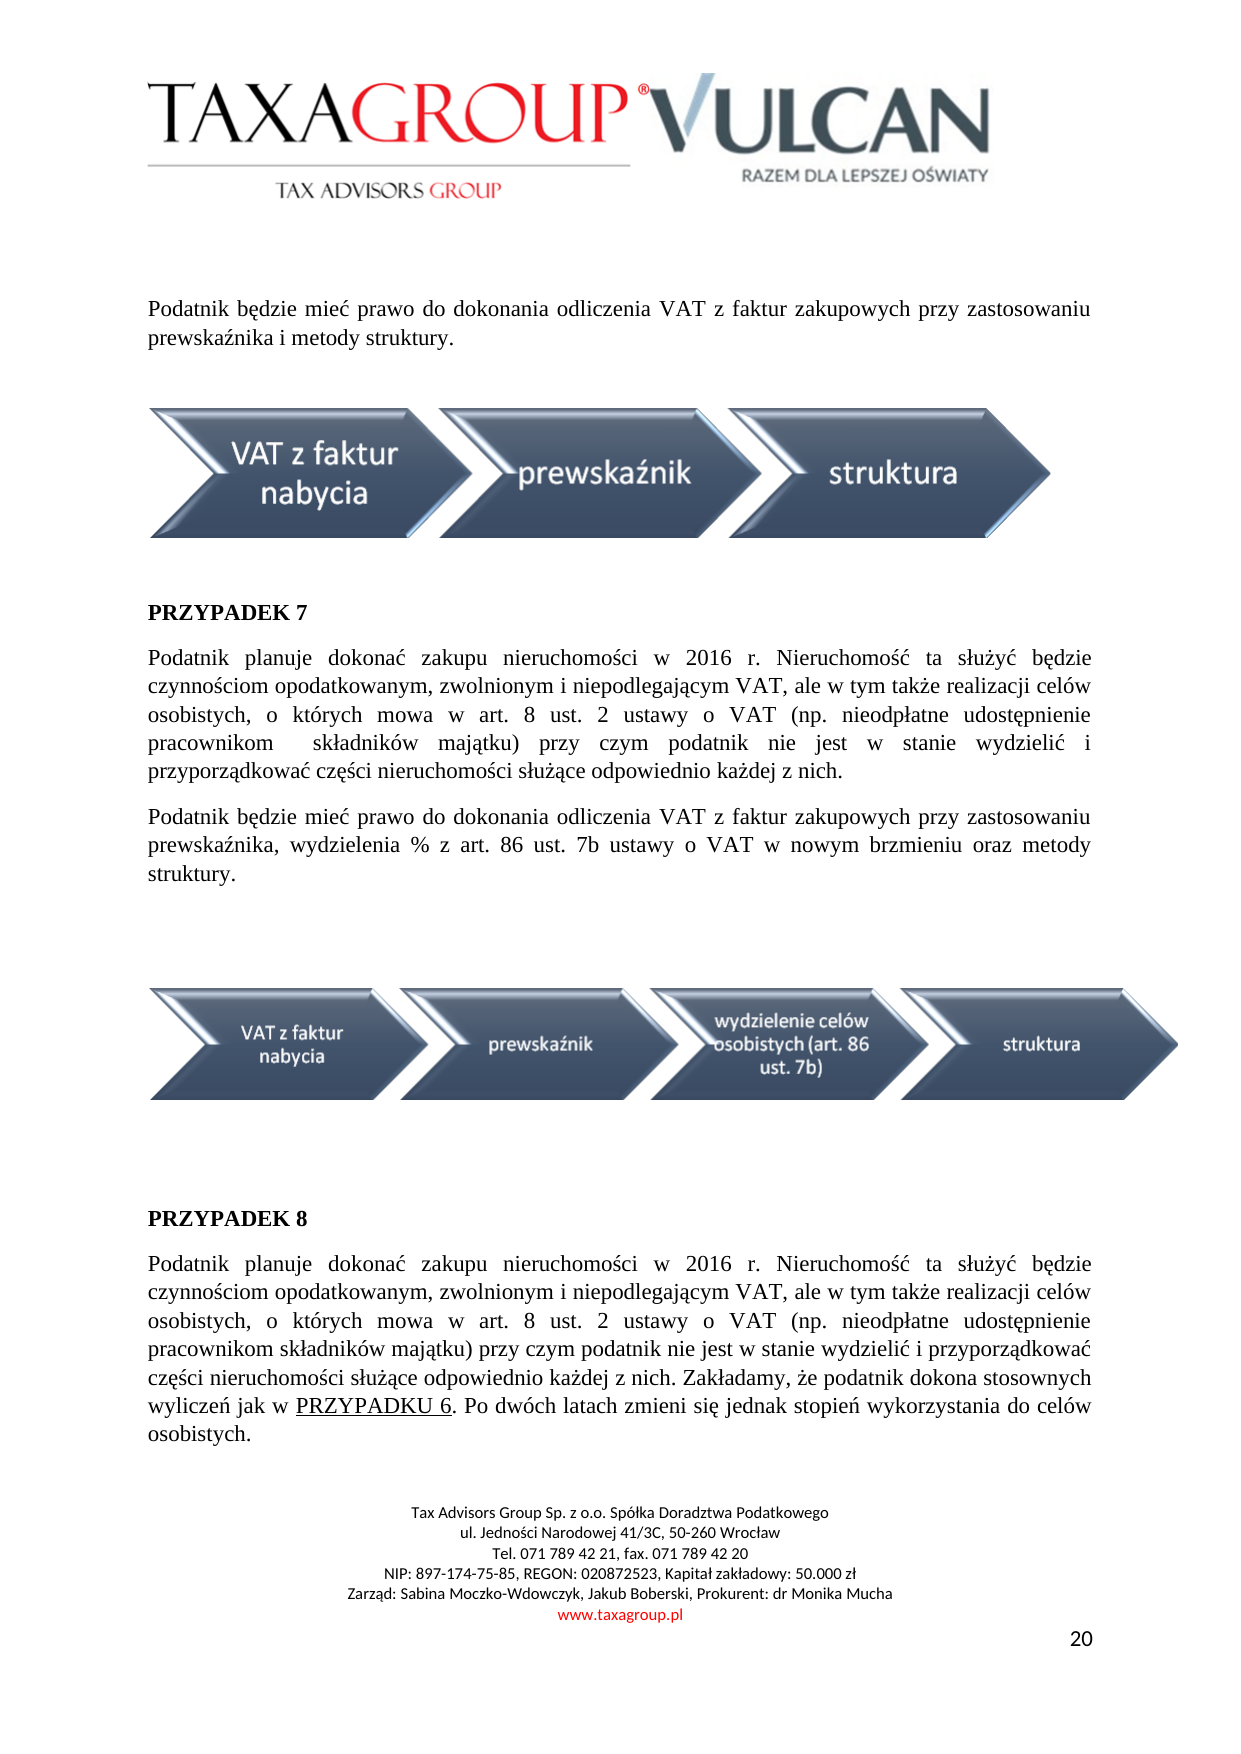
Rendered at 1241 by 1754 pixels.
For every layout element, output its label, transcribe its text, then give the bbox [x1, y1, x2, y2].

picture [147, 408, 1051, 538]
text PRZYPADEK 8 [148, 1205, 1093, 1231]
text Podatnik planuje dokonać zakupu nieruchomości w 2016 r. Nieruchomość ta służyć będzie czynnościom opodatkowanym, zwolnionym i niepodlegającym VAT, ale w tym także realizacji celów osobistych, o których mowa w art. 8 ust. 2 ustawy o VAT (np. nieodpłatne udostępnienie pracownikom składników majątku) przy czym podatnik nie jest w stanie wydzielić i przyporządkować części nieruchomości służące odpowiednio każdej z nich. [148, 644, 1093, 784]
text Podatnik planuje dokonać zakupu nieruchomości w 2016 r. Nieruchomość ta służyć będzie czynnościom opodatkowanym, zwolnionym i niepodlegającym VAT, ale w tym także realizacji celów osobistych, o których mowa w art. 8 ust. 2 ustawy o VAT (np. nieodpłatne udostępnienie pracownikom składników majątku) przy czym podatnik nie jest w stanie wydzielić i przyporządkować części nieruchomości służące odpowiednio każdej z nich. Zakładamy, że podatnik dokona stosownych wyliczeń jak w PRZYPADKU 6. Po dwóch latach zmieni się jednak stopień wykorzystania do celów osobistych. [148, 1250, 1093, 1447]
text PRZYPADEK 7 [148, 599, 1093, 625]
text Podatnik będzie mieć prawo do dokonania odliczenia VAT z faktur zakupowych przy zastosowaniu prewskaźnika i metody struktury. [148, 295, 1093, 350]
picture [147, 73, 1045, 206]
picture [147, 988, 1178, 1100]
text Podatnik będzie mieć prawo do dokonania odliczenia VAT z faktur zakupowych przy zastosowaniu prewskaźnika, wydzielenia % z art. 86 ust. 7b ustawy o VAT w nowym brzmieniu oraz metody struktury. [148, 803, 1093, 886]
